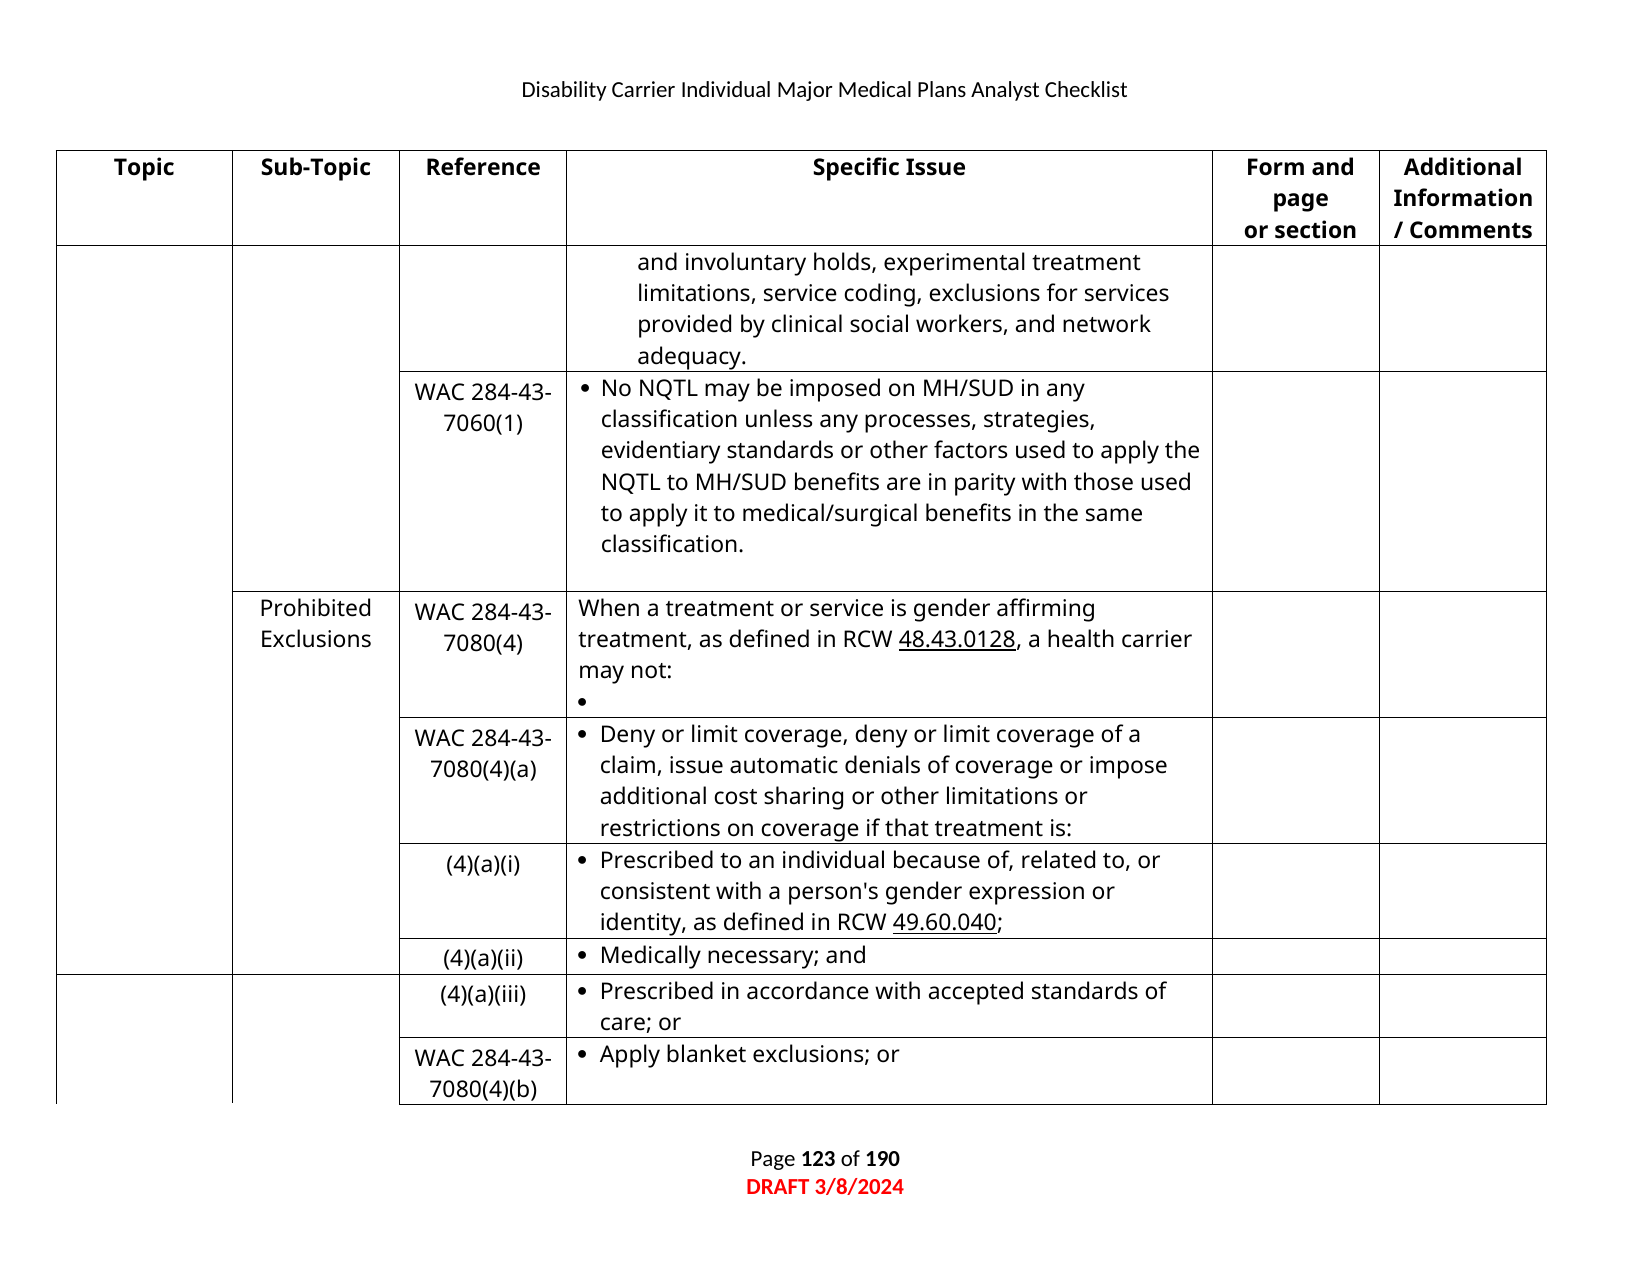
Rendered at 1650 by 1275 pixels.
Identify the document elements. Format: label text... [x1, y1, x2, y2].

table_header Specific Issue [567, 151, 1212, 245]
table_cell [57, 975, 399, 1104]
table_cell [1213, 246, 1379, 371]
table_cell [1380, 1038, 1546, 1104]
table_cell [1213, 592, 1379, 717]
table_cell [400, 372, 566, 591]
table_header Sub-Topic [233, 151, 399, 245]
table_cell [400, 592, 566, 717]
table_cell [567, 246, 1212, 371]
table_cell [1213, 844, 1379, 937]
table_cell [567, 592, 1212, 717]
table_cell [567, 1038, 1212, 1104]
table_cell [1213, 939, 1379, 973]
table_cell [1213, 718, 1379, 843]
table_header Form and page or section [1213, 151, 1379, 245]
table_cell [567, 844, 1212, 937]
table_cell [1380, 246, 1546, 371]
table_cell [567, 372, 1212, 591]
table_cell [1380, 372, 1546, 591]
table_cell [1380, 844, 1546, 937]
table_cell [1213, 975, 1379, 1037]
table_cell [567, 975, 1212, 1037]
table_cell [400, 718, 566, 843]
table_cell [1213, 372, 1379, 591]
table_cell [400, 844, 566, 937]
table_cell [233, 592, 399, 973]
table_header Topic [57, 151, 232, 245]
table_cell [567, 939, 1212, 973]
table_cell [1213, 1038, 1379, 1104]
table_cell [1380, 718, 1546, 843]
table_header Reference [400, 151, 566, 245]
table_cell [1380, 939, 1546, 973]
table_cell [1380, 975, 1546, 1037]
table_header Additional Information / Comments [1380, 151, 1546, 245]
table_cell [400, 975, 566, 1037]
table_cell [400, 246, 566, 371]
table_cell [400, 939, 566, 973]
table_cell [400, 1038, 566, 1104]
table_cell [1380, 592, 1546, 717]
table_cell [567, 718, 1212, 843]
